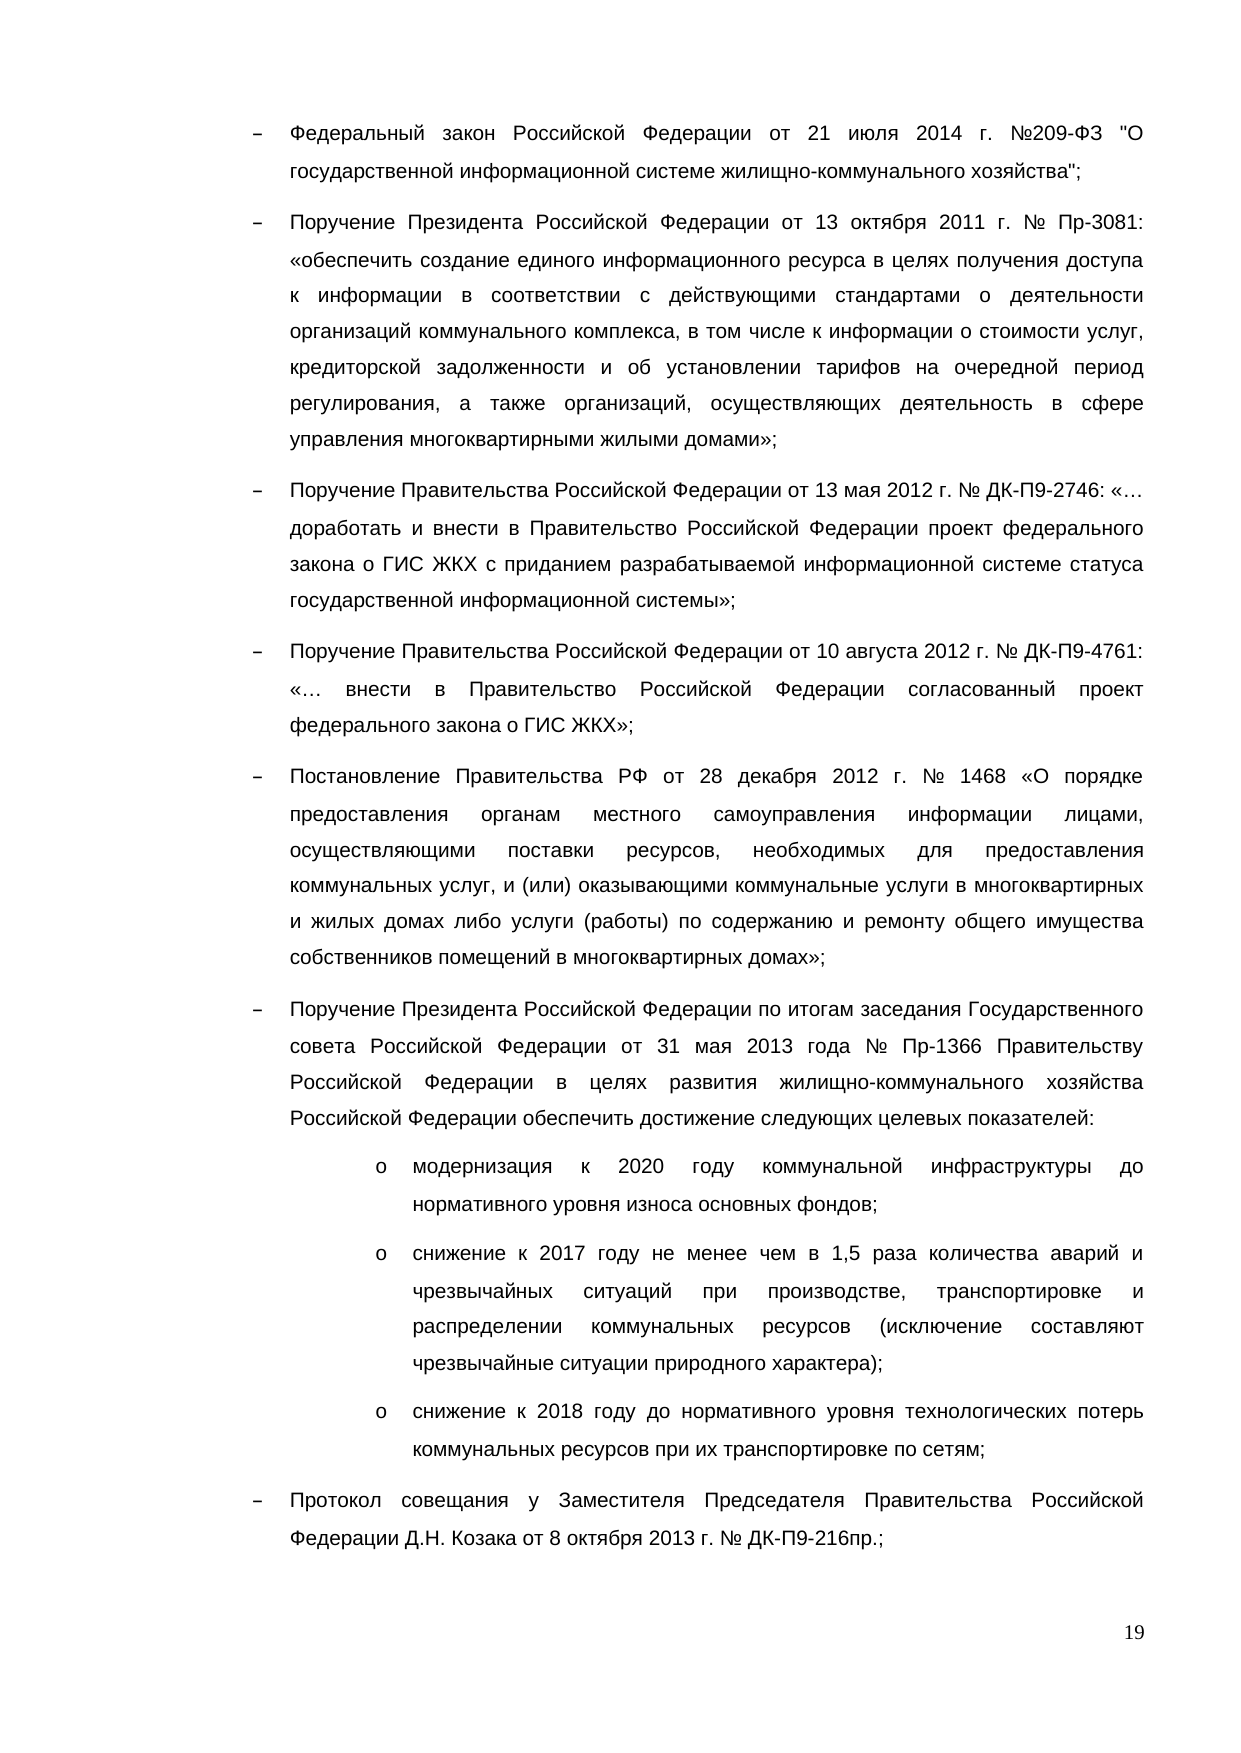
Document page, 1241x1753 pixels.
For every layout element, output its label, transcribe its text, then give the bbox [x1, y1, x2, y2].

list Поручение Президента Российской Федерации от 13 октября 2011 г. № Пр-3081: «обеспечить создание единого информационного ресурса в целях получения доступа к информации в соответствии с действующими стандартами о деятельности организаций коммунального комплекса, в том числе к информации о стоимости услуг, кредиторской задолженности и об установлении тарифов на очередной период регулирования, а также организаций, осуществляющих деятельность в сфере управления многоквартирными жилыми домами»; [252, 207, 1144, 451]
list Поручение Правительства Российской Федерации от 10 августа 2012 г. № ДК-П9-4761: «… внести в Правительство Российской Федерации согласованный проект федерального закона о ГИС ЖКХ»; [252, 636, 1144, 737]
list Протокол совещания у Заместителя Председателя Правительства Российской Федерации Д.Н. Козака от 8 октября 2013 г. № ДК-П9-216пр.; [252, 1485, 1144, 1549]
list Постановление Правительства РФ от 28 декабря 2012 г. № 1468 «О порядке предоставления органам местного самоуправления информации лицами, осуществляющими поставки ресурсов, необходимых для предоставления коммунальных услуг, и (или) оказывающими коммунальные услуги в многоквартирных и жилых домах либо услуги (работы) по содержанию и ремонту общего имущества собственников помещений в многоквартирных домах»; [252, 761, 1144, 969]
list Поручение Президента Российской Федерации по итогам заседания Государственного совета Российской Федерации от 31 мая 2013 года № Пр-1366 Правительству Российской Федерации в целях развития жилищно-коммунального хозяйства Российской Федерации обеспечить достижение следующих целевых показателей: [252, 994, 1144, 1130]
list модернизация к 2020 году коммунальной инфраструктуры до нормативного уровня износа основных фондов; [375, 1154, 1144, 1216]
list снижение к 2018 году до нормативного уровня технологических потерь коммунальных ресурсов при их транспортировке по сетям; [375, 1399, 1144, 1461]
list Поручение Правительства Российской Федерации от 13 мая 2012 г. № ДК-П9-2746: «… доработать и внести в Правительство Российской Федерации проект федерального закона о ГИС ЖКХ с приданием разрабатываемой информационной системе статуса государственной информационной системы»; [252, 476, 1144, 612]
list снижение к 2017 году не менее чем в 1,5 раза количества аварий и чрезвычайных ситуаций при производстве, транспортировке и распределении коммунальных ресурсов (исключение составляют чрезвычайные ситуации природного характера); [375, 1241, 1144, 1374]
list Федеральный закон Российской Федерации от 21 июля 2014 г. №209-ФЗ "О государственной информационной системе жилищно-коммунального хозяйства"; [252, 118, 1144, 182]
